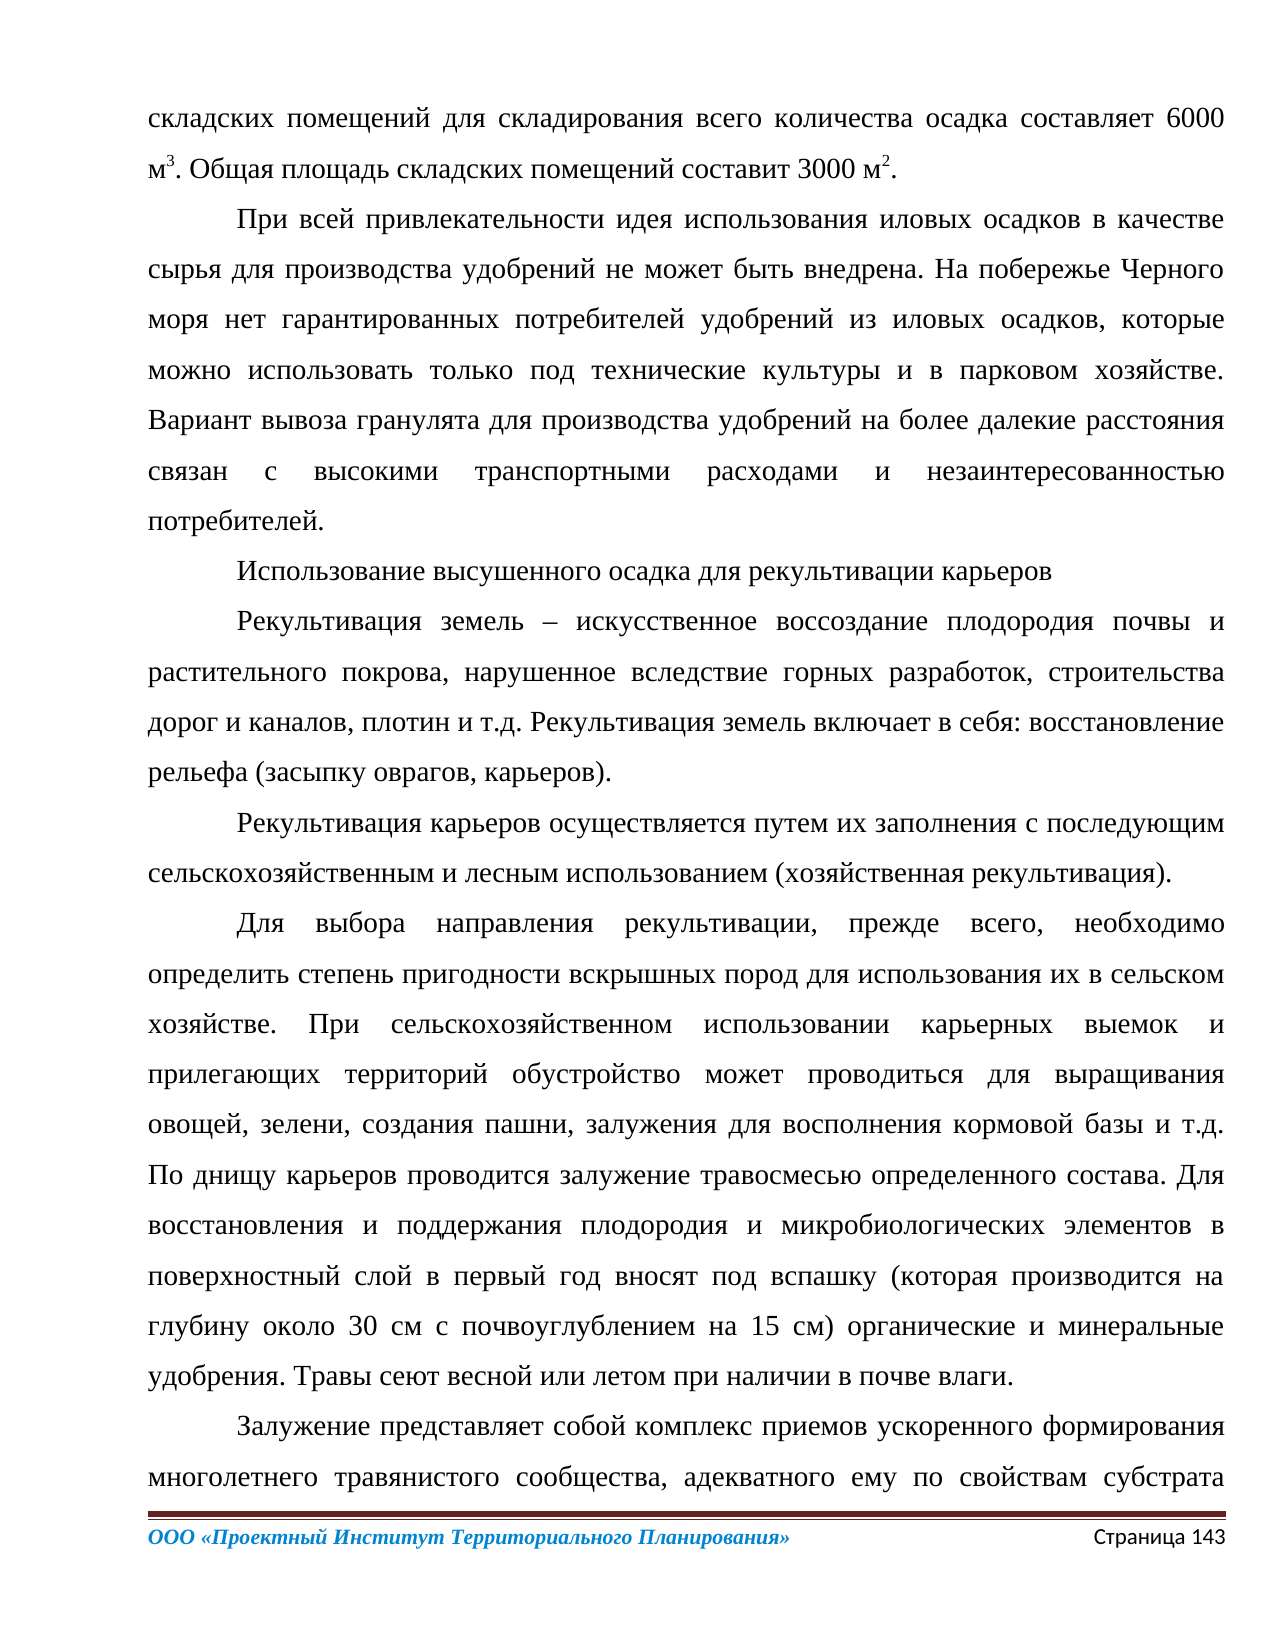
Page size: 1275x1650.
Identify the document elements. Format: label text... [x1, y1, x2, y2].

text Рекультивация земель – искусственное воссоздание плодородия почвы и растительного покрова, нарушенное вследствие горных разработок, строительства дорог и каналов, плотин и т.д. Рекультивация земель включает в себя: восстановление рельефа (засыпку оврагов, карьеров). [148, 603, 1226, 788]
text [148, 100, 1226, 184]
text При всей привлекательности идея использования иловых осадков в качестве сырья для производства удобрений не может быть внедрена. На побережье Черного моря нет гарантированных потребителей удобрений из иловых осадков, которые можно использовать только под технические культуры и в парковом хозяйстве. Вариант вывоза гранулята для производства удобрений на более далекие расстояния связан с высокими транспортными расходами и незаинтересованностью потребителей. [148, 201, 1226, 536]
text Использование высушенного осадка для рекультивации карьеров [148, 553, 1226, 587]
text Для выбора направления рекультивации, прежде всего, необходимо определить степень пригодности вскрышных пород для использования их в сельском хозяйстве. При сельскохозяйственном использовании карьерных выемок и прилегающих территорий обустройство может проводиться для выращивания овощей, зелени, создания пашни, залужения для восполнения кормовой базы и т.д. По днищу карьеров проводится залужение травосмесью определенного состава. Для восстановления и поддержания плодородия и микробиологических элементов в поверхностный слой в первый год вносят под вспашку (которая производится на глубину около с почвоуглублением на ) органические и минеральные удобрения. Травы сеют весной или летом при наличии в почве влаги. [148, 905, 1226, 1392]
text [148, 1408, 1226, 1492]
text Рекультивация карьеров осуществляется путем их заполнения с последующим сельскохозяйственным и лесным использованием (хозяйственная рекультивация). [148, 805, 1226, 889]
